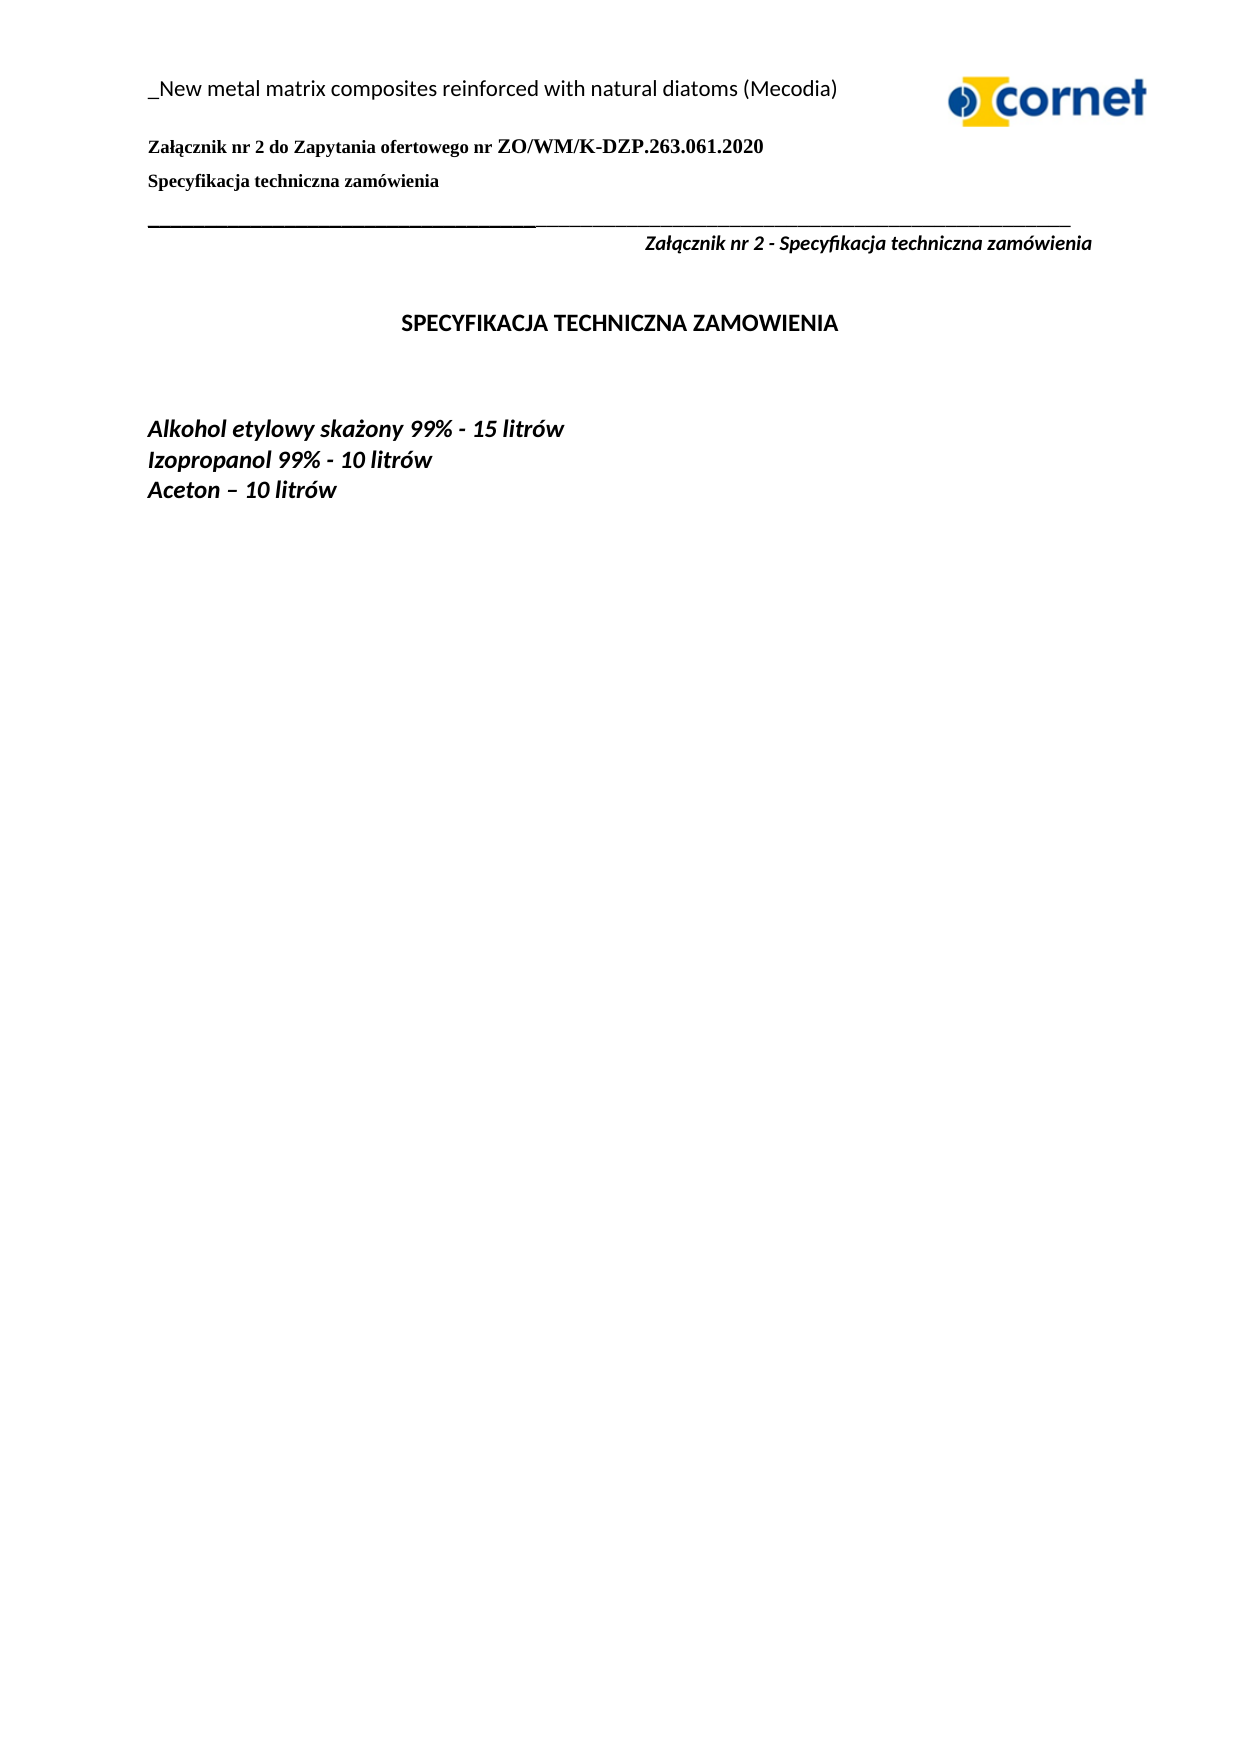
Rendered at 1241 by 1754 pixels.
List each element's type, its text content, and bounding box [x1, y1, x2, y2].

text Aceton – 10 litrów [148, 474, 1093, 505]
text SPECYFIKACJA TECHNICZNA ZAMOWIENIA [148, 307, 1093, 337]
text Załącznik nr 2 - Specyfikacja techniczna zamówienia [148, 230, 1093, 256]
text Izopropanol 99% - 10 litrów [148, 444, 1093, 474]
text Alkohol etylowy skażony 99% - 15 litrów [148, 413, 1093, 444]
picture [933, 43, 1168, 155]
